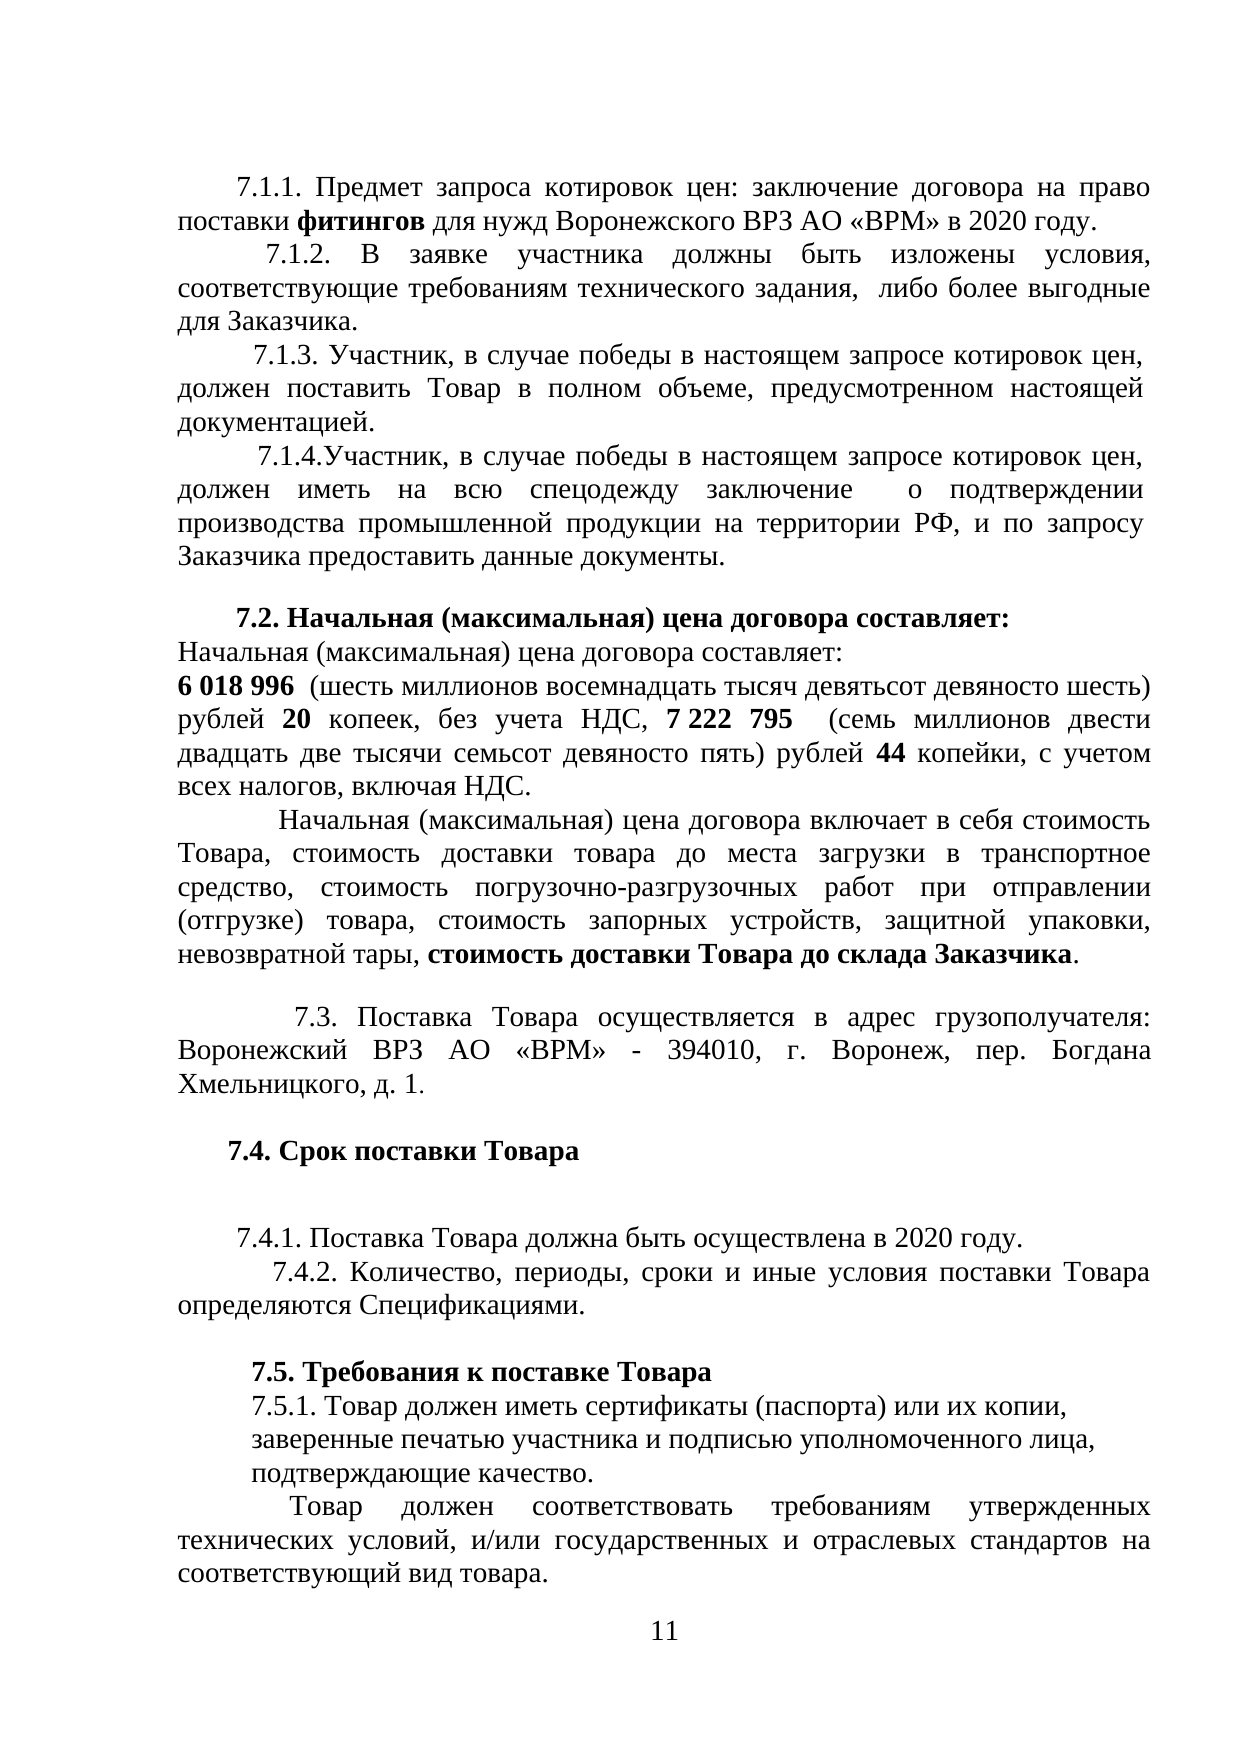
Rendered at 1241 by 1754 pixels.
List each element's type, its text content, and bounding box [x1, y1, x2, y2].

list 7.4.2. Количество, периоды, сроки и иные условия поставки Товара определяются Спецификациями. [177, 1254, 1152, 1321]
list 7.4.1. Поставка Товара должна быть осуществлена в 2020 году. [177, 1220, 1152, 1254]
text 7.1.3. Участник, в случае победы в настоящем запросе котировок цен, должен поставить Товар в полном объеме, предусмотренном настоящей документацией. [177, 337, 1144, 438]
list Товар должен соответствовать требованиям утвержденных технических условий, и/или государственных и отраслевых стандартов на соответствующий вид товара. [177, 1488, 1152, 1589]
text Начальная (максимальная) цена договора составляет: [177, 634, 1152, 668]
text 7.1.4.Участник, в случае победы в настоящем запросе котировок цен, должен иметь на всю спецодежду заключение о подтверждении производства промышленной продукции на территории РФ, и по запросу Заказчика предоставить данные документы. [177, 438, 1144, 572]
text 6 018 996 (шесть миллионов восемнадцать тысяч девятьсот девяносто шесть) рублей 20 копеек, без учета НДС, 7 222 795 (семь миллионов двести двадцать две тысячи семьсот девяносто пять) рублей 44 копейки, с учетом всех налогов, включая НДС. [177, 668, 1152, 802]
text 7.4. Срок поставки Товара [177, 1133, 1152, 1166]
list 7.5.1. Товар должен иметь сертификаты (паспорта) или их копии, заверенные печатью участника и подписью уполномоченного лица, подтверждающие качество. [251, 1388, 1152, 1488]
text 7.1.1. Предмет запроса котировок цен: заключение договора на право поставки фитингов для нужд Воронежского ВРЗ АО «ВРМ» в 2020 году. [177, 169, 1152, 236]
list 7.5. Требования к поставке Товара [251, 1354, 1152, 1388]
text 7.1.2. В заявке участника должны быть изложены условия, соответствующие требованиям технического задания, либо более выгодные для Заказчика. [177, 236, 1152, 337]
text 7.2. Начальная (максимальная) цена договора составляет: [177, 601, 1152, 634]
text 7.3. Поставка Товара осуществляется в адрес грузополучателя: Воронежский ВРЗ АО «ВРМ» - 394010, г. Воронеж, пер. Богдана Хмельницкого, д. 1. [177, 999, 1152, 1099]
list Начальная (максимальная) цена договора включает в себя стоимость Товара, стоимость доставки товара до места загрузки в транспортное средство, стоимость погрузочно-разгрузочных работ при отправлении (отгрузке) товара, стоимость запорных устройств, защитной упаковки, невозвратной тары, стоимость доставки Товара до склада Заказчика. [177, 802, 1152, 969]
